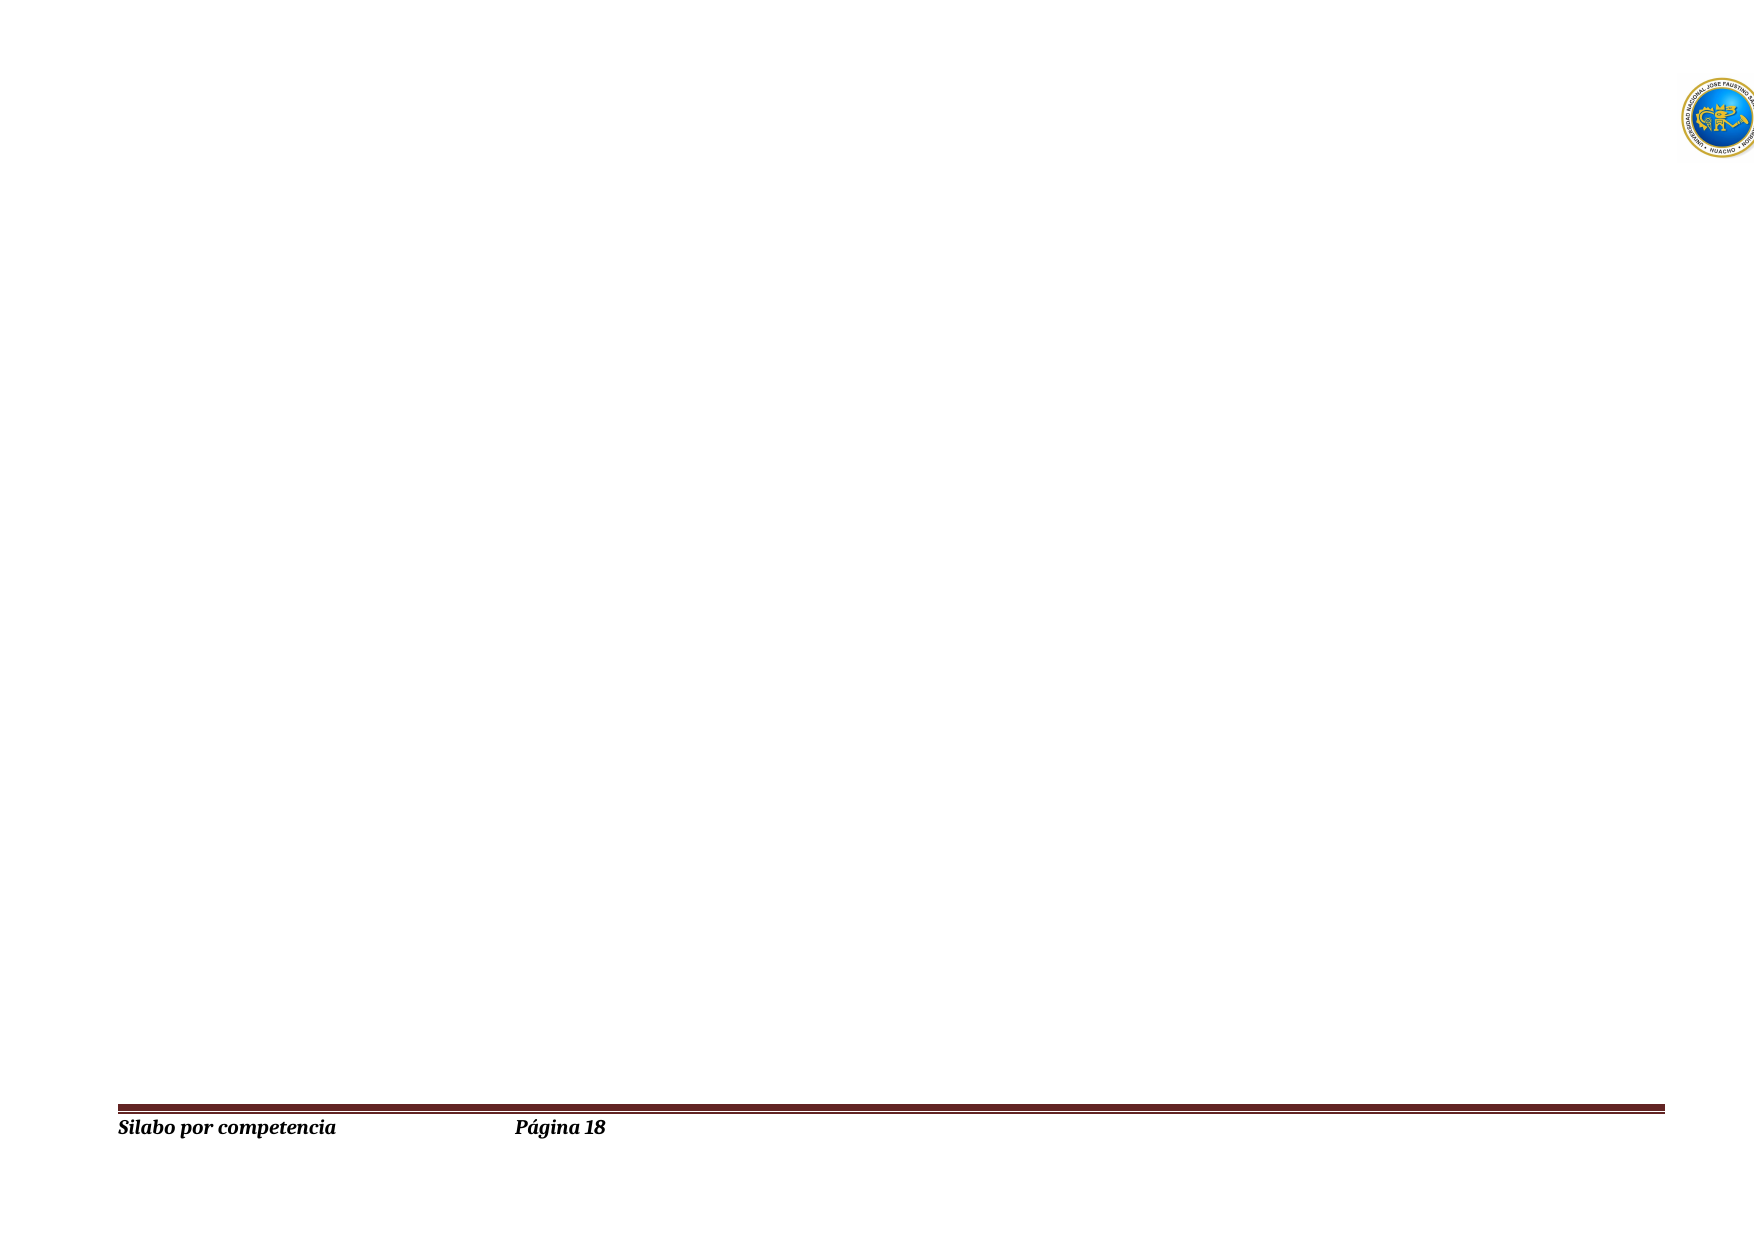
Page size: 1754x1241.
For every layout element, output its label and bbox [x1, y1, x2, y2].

picture [1676, 73, 1754, 163]
